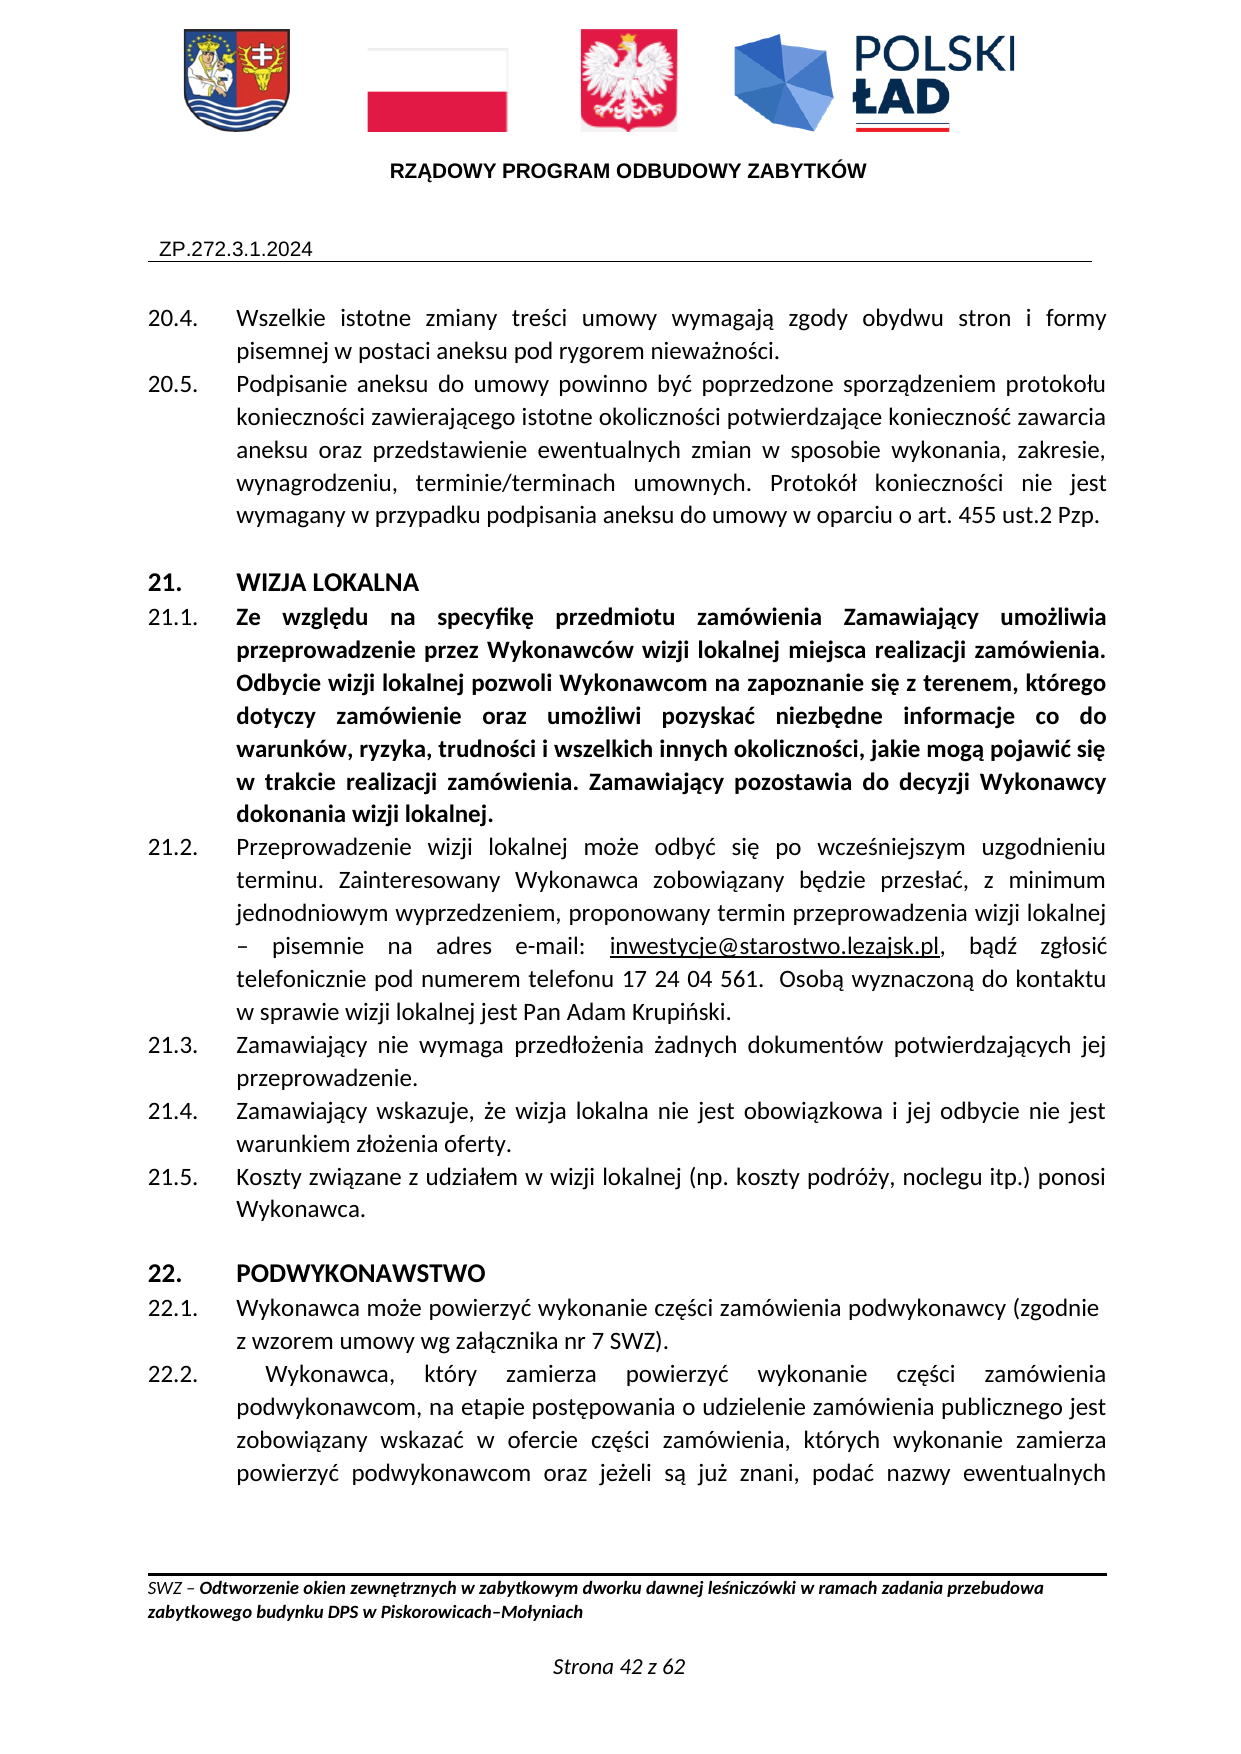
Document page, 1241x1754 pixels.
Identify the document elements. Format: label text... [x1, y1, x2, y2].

list WIZJA LOKALNA [148, 565, 1107, 598]
list Ze względu na specyfikę przedmiotu zamówienia Zamawiający umożliwia przeprowadzenie przez Wykonawców wizji lokalnej miejsca realizacji zamówienia. Odbycie wizji lokalnej pozwoli Wykonawcom na zapoznanie się z terenem, którego dotyczy zamówienie oraz umożliwi pozyskać niezbędne informacje co do warunków, ryzyka, trudności i wszelkich innych okoliczności, jakie mogą pojawić się w trakcie realizacji zamówienia. Zamawiający pozostawia do decyzji Wykonawcy dokonania wizji lokalnej. [148, 601, 1107, 829]
list Wszelkie istotne zmiany treści umowy wymagają zgody obydwu stron i formy pisemnej w postaci aneksu pod rygorem nieważności. [148, 302, 1107, 366]
picture [183, 29, 290, 132]
list PODWYKONAWSTWO [148, 1257, 1107, 1290]
picture [367, 48, 509, 132]
list Wykonawca może powierzyć wykonanie części zamówienia podwykonawcy (zgodnie z wzorem umowy wg załącznika nr 7 SWZ). [148, 1292, 1107, 1356]
list Zamawiający nie wymaga przedłożenia żadnych dokumentów potwierdzających jej przeprowadzenie. [148, 1029, 1107, 1092]
list Przeprowadzenie wizji lokalnej może odbyć się po wcześniejszym uzgodnieniu terminu. Zainteresowany Wykonawca zobowiązany będzie przesłać, z minimum jednodniowym wyprzedzeniem, proponowany termin przeprowadzenia wizji lokalnej – pisemnie na adres e-mail: inwestycje@starostwo.lezajsk.pl, bądź zgłosić telefonicznie pod numerem telefonu 17 24 04 561. Osobą wyznaczoną do kontaktu w sprawie wizji lokalnej jest Pan Adam Krupiński. [148, 831, 1107, 1027]
picture [734, 34, 1015, 132]
list Koszty związane z udziałem w wizji lokalnej (np. koszty podróży, noclegu itp.) ponosi Wykonawca. [148, 1161, 1107, 1224]
list Zamawiający wskazuje, że wizja lokalna nie jest obowiązkowa i jej odbycie nie jest warunkiem złożenia oferty. [148, 1095, 1107, 1158]
list Podpisanie aneksu do umowy powinno być poprzedzone sporządzeniem protokołu konieczności zawierającego istotne okoliczności potwierdzające konieczność zawarcia aneksu oraz przedstawienie ewentualnych zmian w sposobie wykonania, zakresie, wynagrodzeniu, terminie/terminach umownych. Protokół konieczności nie jest wymagany w przypadku podpisania aneksu do umowy w oparciu o art. 455 ust.2 Pzp. [148, 368, 1107, 530]
picture [580, 29, 678, 132]
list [148, 1358, 1107, 1487]
